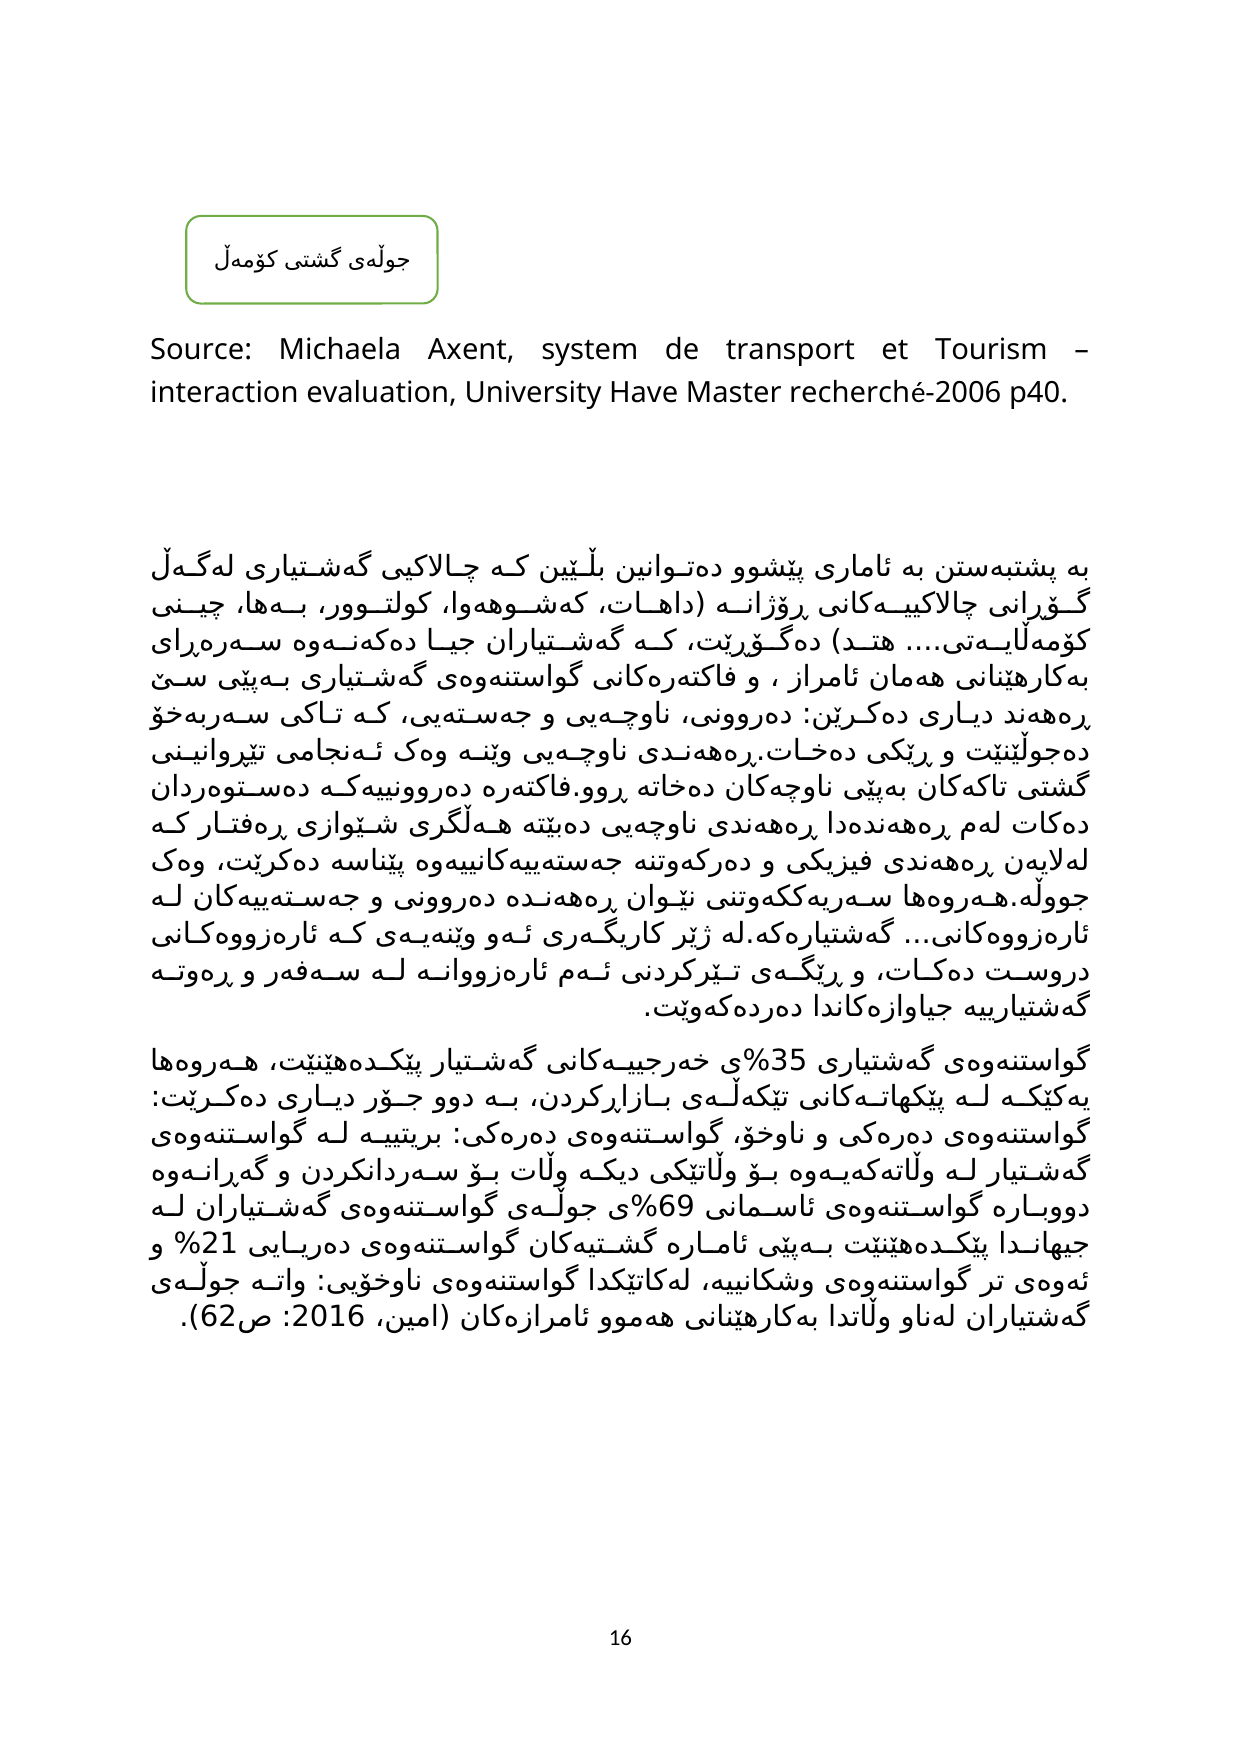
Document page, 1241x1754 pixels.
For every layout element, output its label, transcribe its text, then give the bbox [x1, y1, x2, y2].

text گواستنەوەی گەشتیاری 35%ی خەرجییەکانی گەشتیار پێکدەهێنێت، هەروەها یەکێکە لە پێکهاتەکانی تێکەڵەی بازاڕکردن، بە دوو جۆر دیاری دەکرێت: گواستنەوەی دەرەکی و ناوخۆ، گواستنەوەی دەرەکی: بریتییە لە گواستنەوەی گەشتیار لە وڵاتەکەیەوە بۆ وڵاتێکی دیکە وڵات بۆ سەردانکردن و گەڕانەوە دووبارە گواستنەوەی ئاسمانی 69%ی جوڵەی گواستنەوەی گەشتیاران لە جیهاندا پێکدەهێنێت بەپێی ئامارە گشتیەکان گواستنەوەی دەریایی 21% و ئەوەی تر گواستنەوەی وشکانییە، لەکاتێکدا گواستنەوەی ناوخۆیی: واتە جوڵەی گەشتیاران لەناو وڵاتدا بەکارهێنانی هەموو ئامرازەکان (امين، 2016: ص62). [150, 1043, 1090, 1334]
text Source: Michaela Axent, system de transport et Tourism – interaction evaluation, University Have Master recherché-2006 p40. [150, 328, 1090, 411]
text بە پشتبەستن بە ئاماری پێشوو دەتوانین بڵێین کە چالاکیی گەشتیاری لەگەڵ گۆڕانی چالاکییەکانی ڕۆژانە (داهات، کەشوهەوا، کولتوور، بەها، چینی کۆمەڵایەتی.... هتد) دەگۆڕێت، کە گەشتیاران جیا دەکەنەوە سەرەڕای بەکارهێنانی هەمان ئامراز ، و فاکتەرەکانی گواستنەوەی گەشتیاری بەپێی سێ ڕەهەند دیاری دەکرێن: دەروونی، ناوچەیی و جەستەیی، کە تاکی سەربەخۆ دەجوڵێنێت و ڕێکی دەخات.ڕەهەندی ناوچەیی وێنە وەک ئەنجامی تێڕوانینی گشتی تاکەکان بەپێی ناوچەکان دەخاتە ڕوو.فاکتەرە دەروونییەکە دەستوەردان دەکات لەم ڕەهەندەدا ڕەهەندی ناوچەیی دەبێتە هەڵگری شێوازی ڕەفتار کە لەلایەن ڕەهەندی فیزیکی و دەرکەوتنە جەستەییەکانییەوە پێناسە دەکرێت، وەک جووڵە.هەروەها سەریەککەوتنی نێوان ڕەهەندە دەروونی و جەستەییەکان لە ئارەزووەکانی... گەشتیارەکە.لە ژێر کاریگەری ئەو وێنەیەی کە ئارەزووەکانی دروست دەکات، و ڕێگەی تێرکردنی ئەم ئارەزووانە لە سەفەر و ڕەوتە گەشتیارییە جیاوازەکاندا دەردەکەوێت. [150, 550, 1090, 1024]
